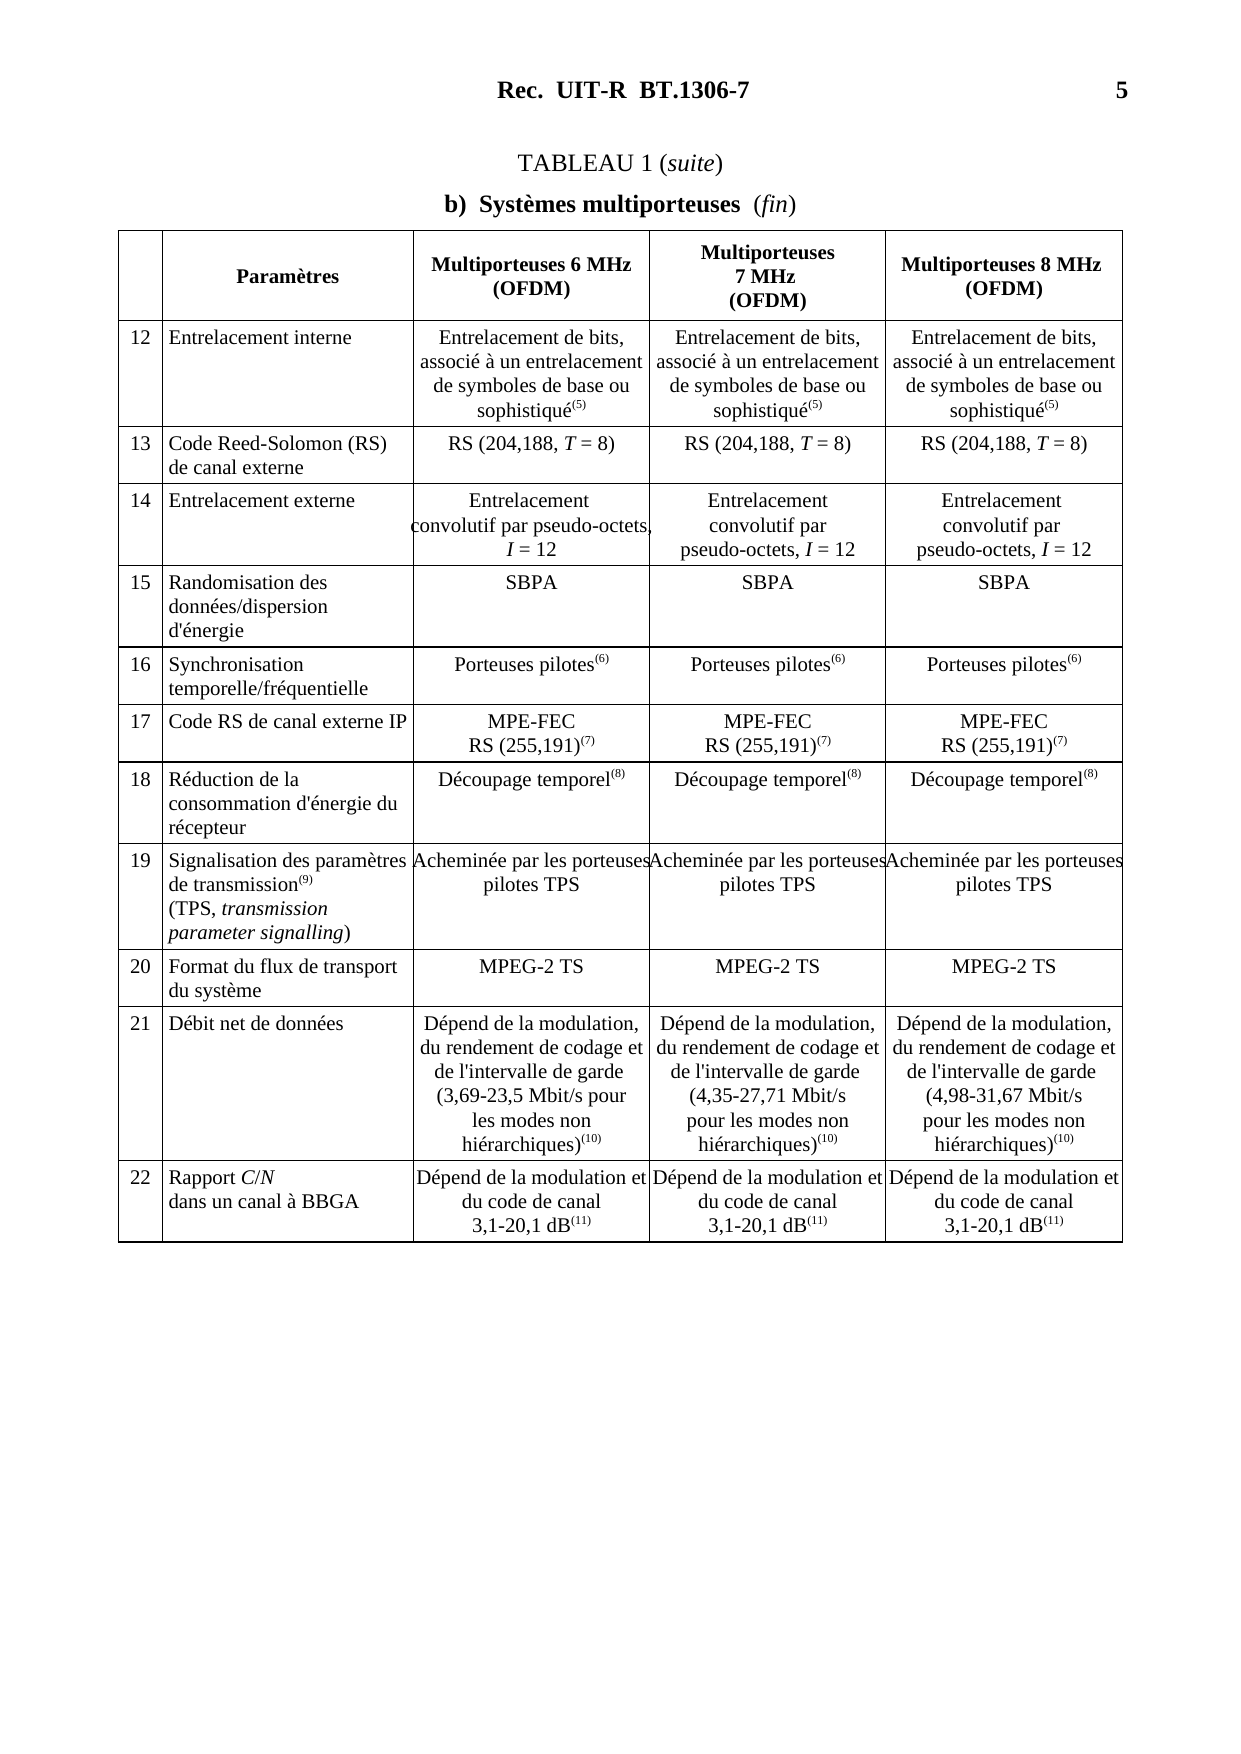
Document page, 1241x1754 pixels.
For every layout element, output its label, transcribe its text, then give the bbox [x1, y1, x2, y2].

table_cell Dépend de la modulation et du code de canal 3,1-20,1 dB(11) [650, 1161, 885, 1241]
table_cell 19 [119, 844, 162, 948]
table_cell Débit net de données [163, 1007, 413, 1160]
table_cell Dépend de la modulation et du code de canal 3,1-20,1 dB(11) [414, 1161, 649, 1241]
table_cell Entrelacement de bits, associé à un entrelacement de symboles de base ou sophistiqué(5) [650, 321, 885, 426]
table_header Multiporteuses 8 MHz (OFDM) [886, 231, 1122, 320]
table_header Multiporteuses 7 MHz (OFDM) [650, 231, 885, 320]
table_cell MPEG-2 TS [886, 950, 1122, 1006]
table_cell MPE-FEC RS (255,191)(7) [650, 705, 885, 761]
table_cell 13 [119, 427, 162, 483]
table_cell Dépend de la modulation, du rendement de codage et de l'intervalle de garde (4,35-27,71 Mbit/s pour les modes non hiérarchiques)(10) [650, 1007, 885, 1160]
table_cell 20 [119, 950, 162, 1006]
table_cell Découpage temporel(8) [414, 763, 649, 843]
table_cell SBPA [886, 566, 1122, 646]
table_cell Porteuses pilotes(6) [886, 648, 1122, 704]
table_cell SBPA [414, 566, 649, 646]
table_cell Découpage temporel(8) [650, 763, 885, 843]
table_cell Acheminée par les porteuses pilotes TPS [650, 844, 885, 948]
table_cell Code RS de canal externe IP [163, 705, 413, 761]
table_cell Format du flux de transport du système [163, 950, 413, 1006]
table_cell Randomisation des données/dispersion d'énergie [163, 566, 413, 646]
table_cell Entrelacement convolutif par pseudo-octets, I = 12 [650, 484, 885, 565]
table_cell 15 [119, 566, 162, 646]
table_cell Entrelacement de bits, associé à un entrelacement de symboles de base ou sophistiqué(5) [886, 321, 1122, 426]
table_cell RS (204,188, T = 8) [650, 427, 885, 483]
table_cell Code Reed-Solomon (RS) de canal externe [163, 427, 413, 483]
table_cell MPEG-2 TS [650, 950, 885, 1006]
table_cell Porteuses pilotes(6) [650, 648, 885, 704]
table_cell 21 [119, 1007, 162, 1160]
table_cell 18 [119, 763, 162, 843]
table_cell Dépend de la modulation, du rendement de codage et de l'intervalle de garde (4,98-31,67 Mbit/s pour les modes non hiérarchiques)(10) [886, 1007, 1122, 1160]
table_cell Signalisation des paramètres de transmission(9) (TPS, transmission parameter signalling) [163, 844, 413, 948]
table_cell Rapport C/N dans un canal à BBGA [163, 1161, 413, 1241]
table_cell Réduction de la consommation d'énergie du récepteur [163, 763, 413, 843]
table_cell 17 [119, 705, 162, 761]
table_cell 14 [119, 484, 162, 565]
table_cell Acheminée par les porteuses pilotes TPS [886, 844, 1122, 948]
table_cell 16 [119, 648, 162, 704]
table_header [119, 231, 162, 320]
table_cell 12 [119, 321, 162, 426]
table_cell Porteuses pilotes(6) [414, 648, 649, 704]
table_cell RS (204,188, T = 8) [414, 427, 649, 483]
text TABLEAU 1 (suite) [118, 148, 1122, 176]
table_cell Synchronisation temporelle/fréquentielle [163, 648, 413, 704]
table_cell RS (204,188, T = 8) [886, 427, 1122, 483]
table_cell Découpage temporel(8) [886, 763, 1122, 843]
table_cell MPE-FEC RS (255,191)(7) [886, 705, 1122, 761]
table_cell Entrelacement externe [163, 484, 413, 565]
table_cell Entrelacement convolutif par pseudo-octets, I = 12 [886, 484, 1122, 565]
table_cell MPE-FEC RS (255,191)(7) [414, 705, 649, 761]
table_header Paramètres [163, 231, 413, 320]
table_cell Entrelacement interne [163, 321, 413, 426]
table_cell Dépend de la modulation et du code de canal 3,1-20,1 dB(11) [886, 1161, 1122, 1241]
table_header Multiporteuses 6 MHz (OFDM) [414, 231, 649, 320]
table_cell 22 [119, 1161, 162, 1241]
table_cell Acheminée par les porteuses pilotes TPS [414, 844, 649, 948]
table_cell MPEG-2 TS [414, 950, 649, 1006]
table_cell Dépend de la modulation, du rendement de codage et de l'intervalle de garde (3,69-23,5 Mbit/s pour les modes non hiérarchiques)(10) [414, 1007, 649, 1160]
table_cell Entrelacement de bits, associé à un entrelacement de symboles de base ou sophistiqué(5) [414, 321, 649, 426]
table_cell SBPA [650, 566, 885, 646]
title b) Systèmes multiporteuses (fin) [118, 189, 1122, 218]
table_cell Entrelacement convolutif par pseudo-octets, I = 12 [414, 484, 649, 565]
